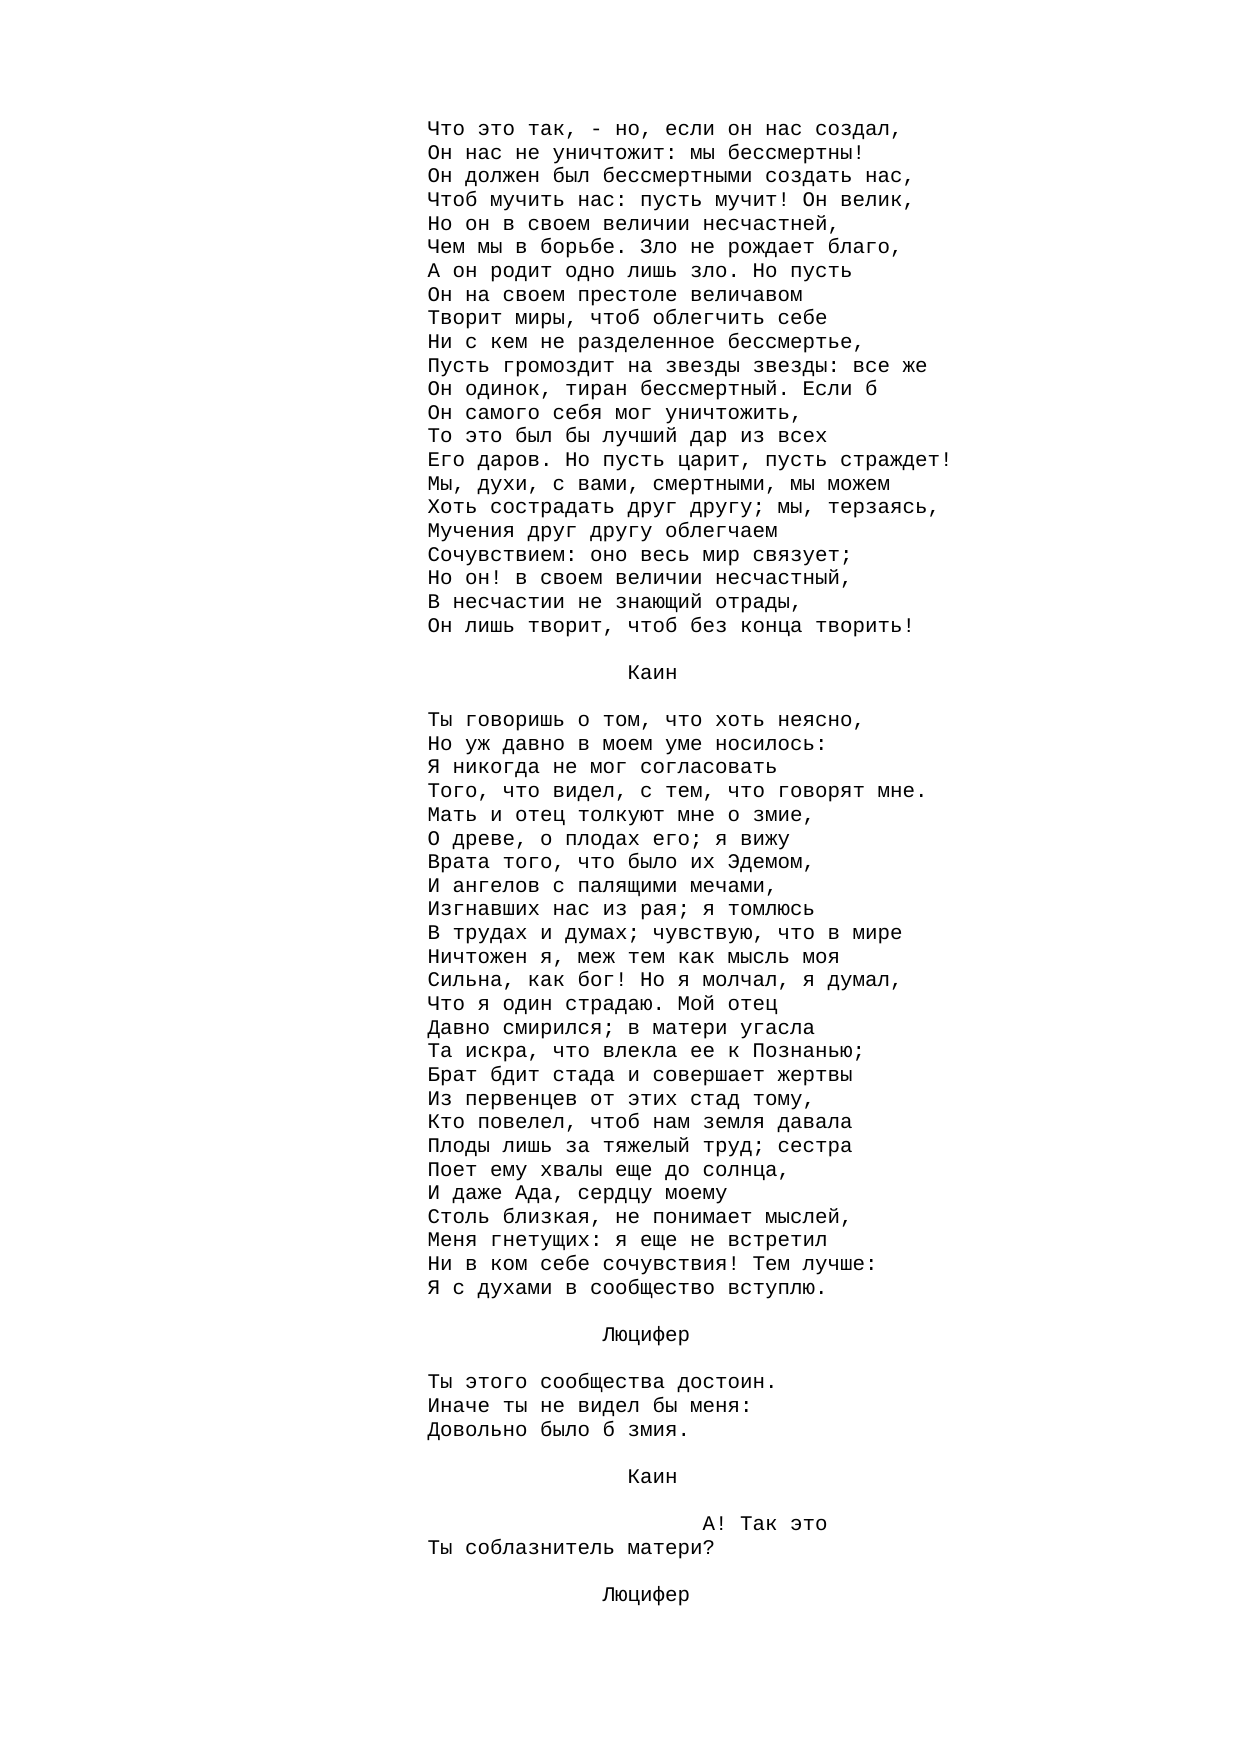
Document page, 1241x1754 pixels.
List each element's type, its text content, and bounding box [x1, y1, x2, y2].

text Чем мы в борьбе. Зло не рождает благо, [177, 236, 1152, 260]
text Он самого себя мог уничтожить, [177, 402, 1152, 426]
text Меня гнетущих: я еще не встретил [177, 1229, 1152, 1253]
text Творит миры, чтоб облегчить себе [177, 307, 1152, 331]
text Люцифер [177, 1584, 1152, 1608]
text Ты соблазнитель матери? [177, 1537, 1152, 1561]
text Хоть сострадать друг другу; мы, терзаясь, [177, 496, 1152, 520]
text Каин [177, 662, 1152, 686]
text Каин [177, 1466, 1152, 1489]
text Ты этого сообщества достоин. [177, 1371, 1152, 1395]
text Он одинок, тиран бессмертный. Если б [177, 378, 1152, 402]
text Он нас не уничтожит: мы бессмертны! [177, 142, 1152, 165]
text Он лишь творит, чтоб без конца творить! [177, 615, 1152, 638]
text Поет ему хвалы еще до солнца, [177, 1158, 1152, 1182]
text Врата того, что было их Эдемом, [177, 851, 1152, 875]
text И даже Ада, сердцу моему [177, 1182, 1152, 1206]
text Он на своем престоле величавом [177, 284, 1152, 307]
text Изгнавших нас из рая; я томлюсь [177, 898, 1152, 922]
text Мать и отец толкуют мне о змие, [177, 804, 1152, 827]
text Плоды лишь за тяжелый труд; сестра [177, 1135, 1152, 1158]
text Что я один страдаю. Мой отец [177, 993, 1152, 1017]
text Ни в ком себе сочувствия! Тем лучше: [177, 1253, 1152, 1277]
text Но он! в своем величии несчастный, [177, 567, 1152, 591]
text Я никогда не мог согласовать [177, 757, 1152, 780]
text То это был бы лучший дар из всех [177, 426, 1152, 449]
text Но он в своем величии несчастней, [177, 213, 1152, 236]
text Кто повелел, чтоб нам земля давала [177, 1111, 1152, 1135]
text Чтоб мучить нас: пусть мучит! Он велик, [177, 189, 1152, 213]
text Он должен был бессмертными создать нас, [177, 165, 1152, 189]
text Та искра, что влекла ее к Познанью; [177, 1040, 1152, 1064]
text Брат бдит стада и совершает жертвы [177, 1064, 1152, 1088]
text Сильна, как бог! Но я молчал, я думал, [177, 969, 1152, 993]
text Ничтожен я, меж тем как мысль моя [177, 946, 1152, 969]
text Довольно было б змия. [177, 1419, 1152, 1442]
text Мучения друг другу облегчаем [177, 520, 1152, 544]
text Давно смирился; в матери угасла [177, 1017, 1152, 1040]
text В несчастии не знающий отрады, [177, 591, 1152, 615]
text И ангелов с палящими мечами, [177, 875, 1152, 898]
text Пусть громоздит на звезды звезды: все же [177, 354, 1152, 378]
text Того, что видел, с тем, что говорят мне. [177, 780, 1152, 804]
text А! Так это [177, 1513, 1152, 1537]
text Из первенцев от этих стад тому, [177, 1088, 1152, 1111]
text Люцифер [177, 1324, 1152, 1348]
text Его даров. Но пусть царит, пусть страждет! [177, 449, 1152, 473]
text Ни с кем не разделенное бессмертье, [177, 331, 1152, 354]
text Столь близкая, не понимает мыслей, [177, 1206, 1152, 1229]
text А он родит одно лишь зло. Но пусть [177, 260, 1152, 284]
text Я с духами в сообщество вступлю. [177, 1277, 1152, 1300]
text Ты говоришь о том, что хоть неясно, [177, 709, 1152, 733]
text Мы, духи, с вами, смертными, мы можем [177, 473, 1152, 496]
text О древе, о плодах его; я вижу [177, 827, 1152, 851]
text Что это так, - но, если он нас создал, [177, 118, 1152, 142]
text Но уж давно в моем уме носилось: [177, 733, 1152, 757]
text В трудах и думах; чувствую, что в мире [177, 922, 1152, 946]
text Сочувствием: оно весь мир связует; [177, 544, 1152, 567]
text Иначе ты не видел бы меня: [177, 1395, 1152, 1419]
